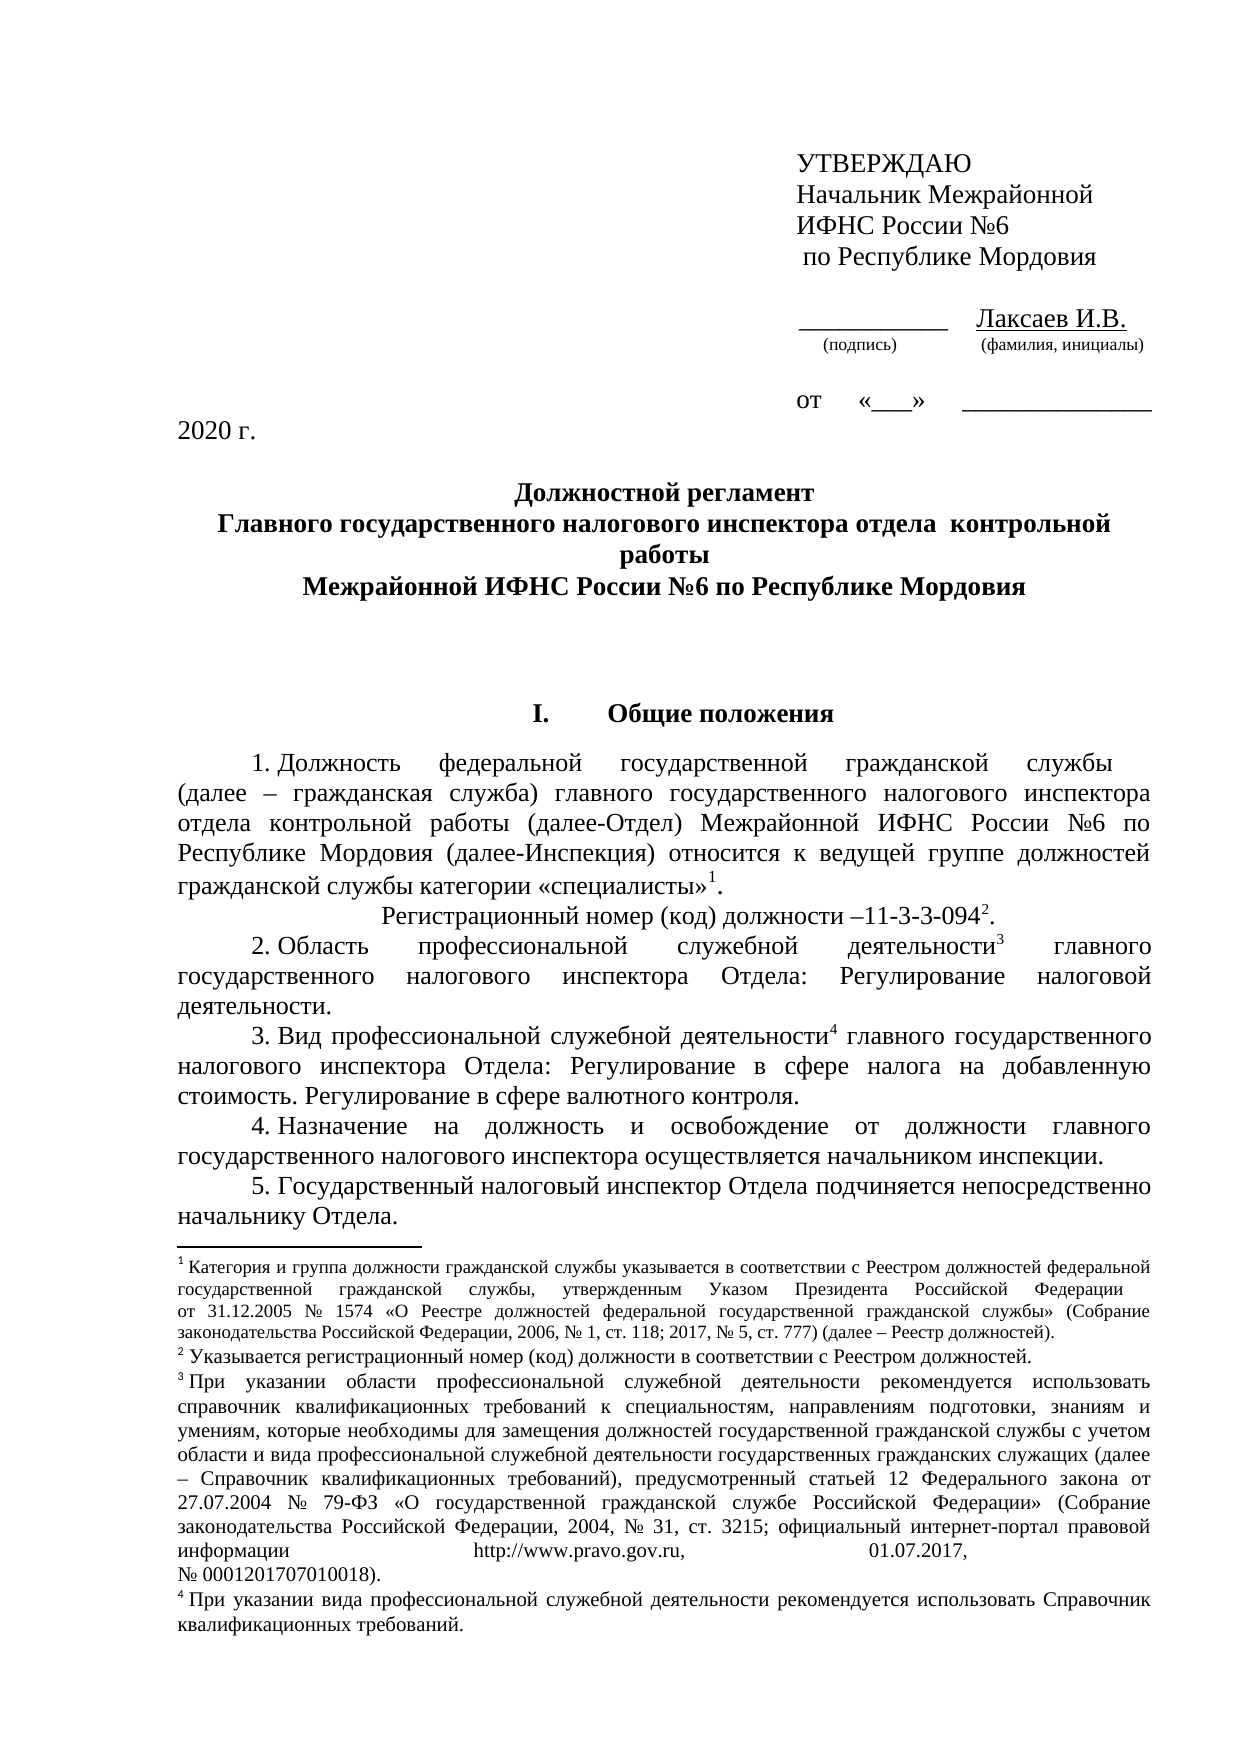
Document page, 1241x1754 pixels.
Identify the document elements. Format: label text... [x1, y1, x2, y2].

text по Республике Мордовия [177, 240, 1152, 271]
text 5. Государственный налоговый инспектор Отдела подчиняется непосредственно начальнику Отдела. [177, 1170, 1152, 1230]
list Общие положения [215, 697, 1152, 728]
text УТВЕРЖДАЮ [177, 147, 1152, 178]
text от «___» ______________ 2020 г. [177, 383, 1152, 445]
text (подпись) (фамилия, инициалы) [177, 334, 1152, 354]
text ___________ Лаксаев И.В. [177, 303, 1152, 334]
text 2. Область профессиональной служебной деятельности главного государственного налогового инспектора Отдела: Регулирование налоговой деятельности. [177, 930, 1152, 1020]
text 4. Назначение на должность и освобождение от должности главного государственного налогового инспектора осуществляется начальником инспекции. [177, 1110, 1152, 1170]
text Межрайонной ИФНС России №6 по Республике Мордовия [177, 570, 1152, 601]
text Начальник Межрайонной [177, 178, 1152, 209]
text Должностной регламент [177, 476, 1152, 507]
text 3. Вид профессиональной служебной деятельности главного государственного налогового инспектора Отдела: Регулирование в сфере налога на добавленную стоимость. Регулирование в сфере валютного контроля. [177, 1020, 1152, 1110]
text Главного государственного налогового инспектора отдела контрольной работы [177, 507, 1152, 570]
text 1. Должность федеральной государственной гражданской службы (далее – гражданская служба) главного государственного налогового инспектора отдела контрольной работы (далее-Отдел) Межрайонной ИФНС России №6 по Республике Мордовия (далее-Инспекция) относится к ведущей группе должностей гражданской службы категории «специалисты». [177, 747, 1152, 900]
text Регистрационный номер (код) должности –11-3-3-094. [177, 900, 1152, 930]
text ИФНС России №6 [177, 209, 1152, 240]
